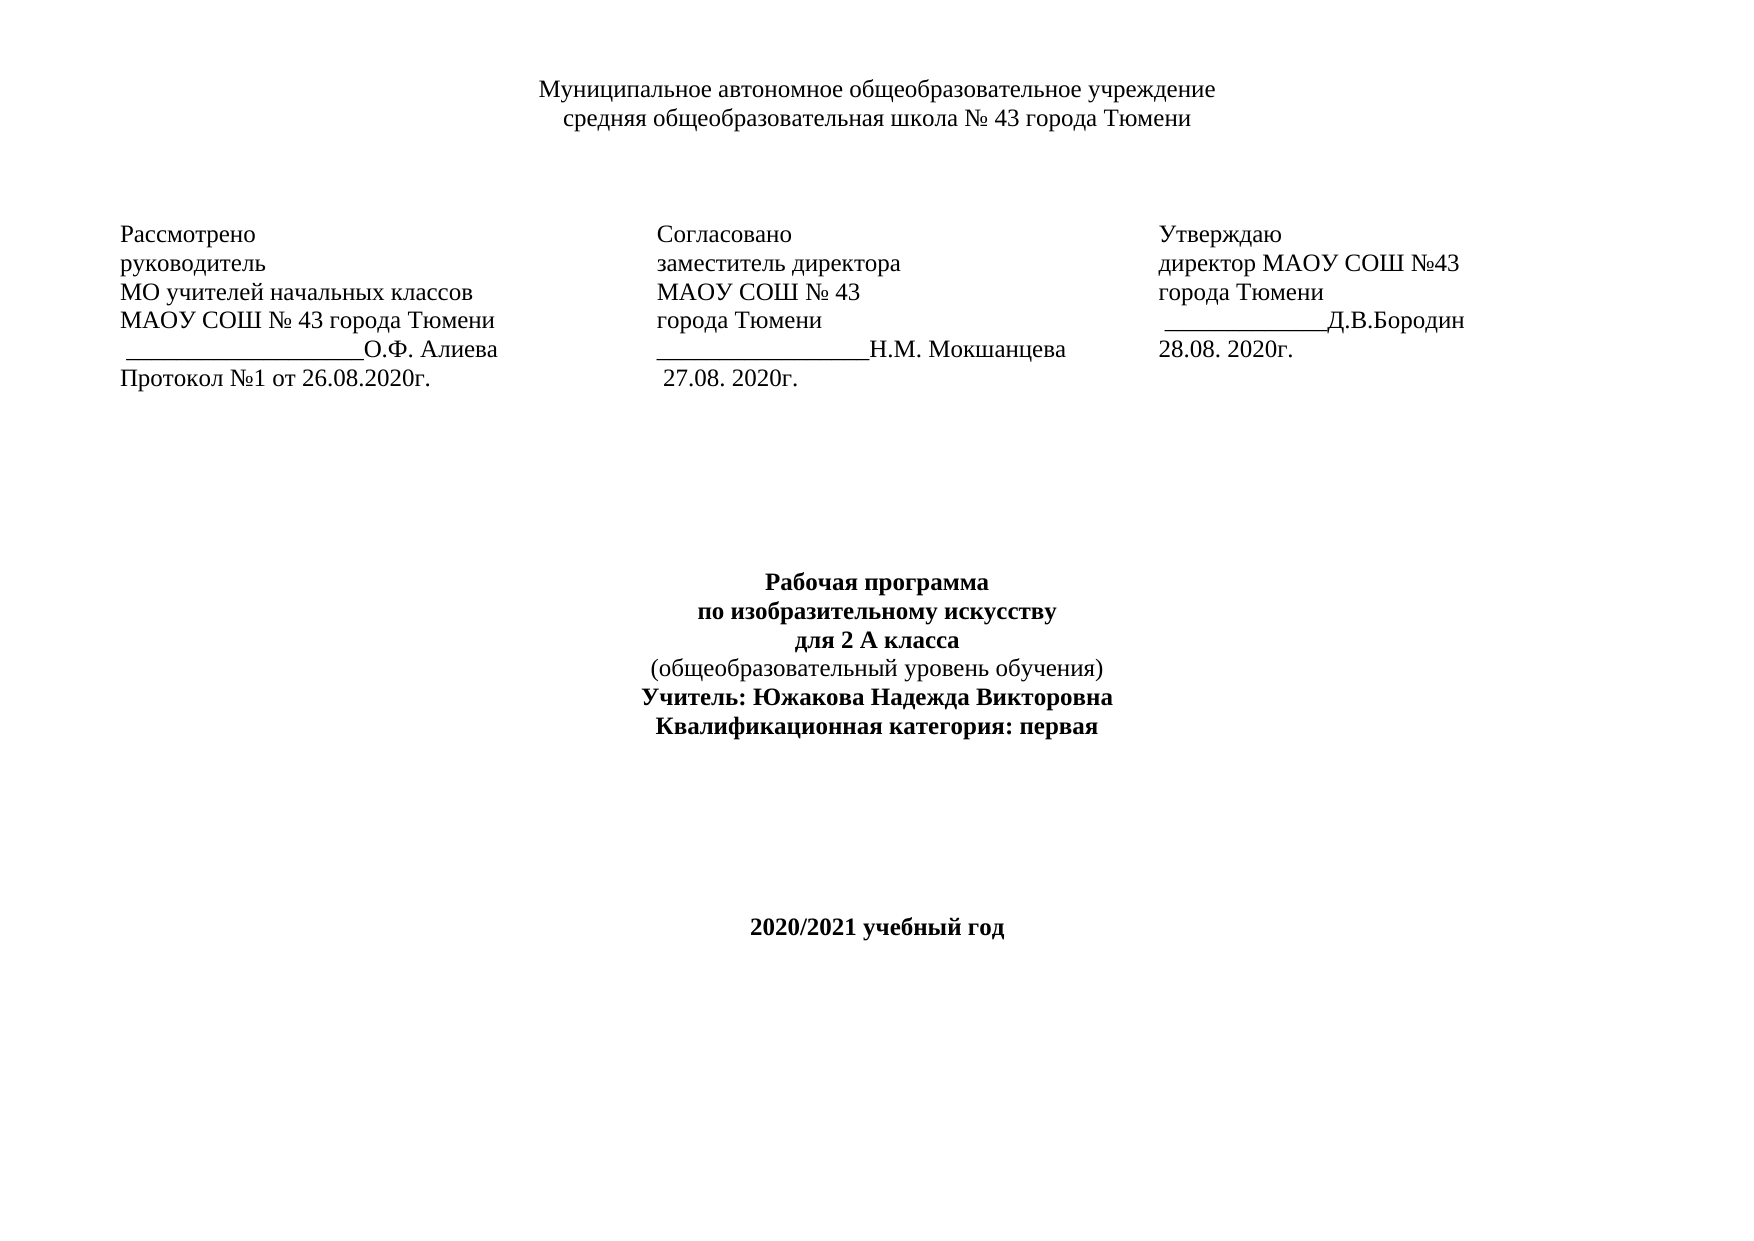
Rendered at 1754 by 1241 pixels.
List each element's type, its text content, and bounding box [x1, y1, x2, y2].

list средняя общеобразовательная школа № 43 города Тюмени [118, 103, 1636, 131]
list Муниципальное автономное общеобразовательное учреждение [118, 74, 1636, 103]
table_header Рассмотрено руководитель МО учителей начальных классов МАОУ СОШ № 43 города Тюмени ___________________О.Ф. Алиева Протокол №1 от 26.08.2020г. [118, 160, 655, 393]
table_header Согласовано заместитель директора МАОУ СОШ № 43 города Тюмени _________________Н.М. Мокшанцева 27.08. 2020г. [655, 160, 1157, 393]
table_header Утверждаю директор МАОУ СОШ №43 города Тюмени _____________Д.В.Бородин 28.08. 2020г. [1157, 160, 1636, 393]
table_cell Рабочая программа по изобразительному искусству для 2 А класса (общеобразовательный уровень обучения) Учитель: Южакова Надежда Викторовна Квалификационная категория: первая 2020/2021 учебный год [118, 393, 1636, 1029]
